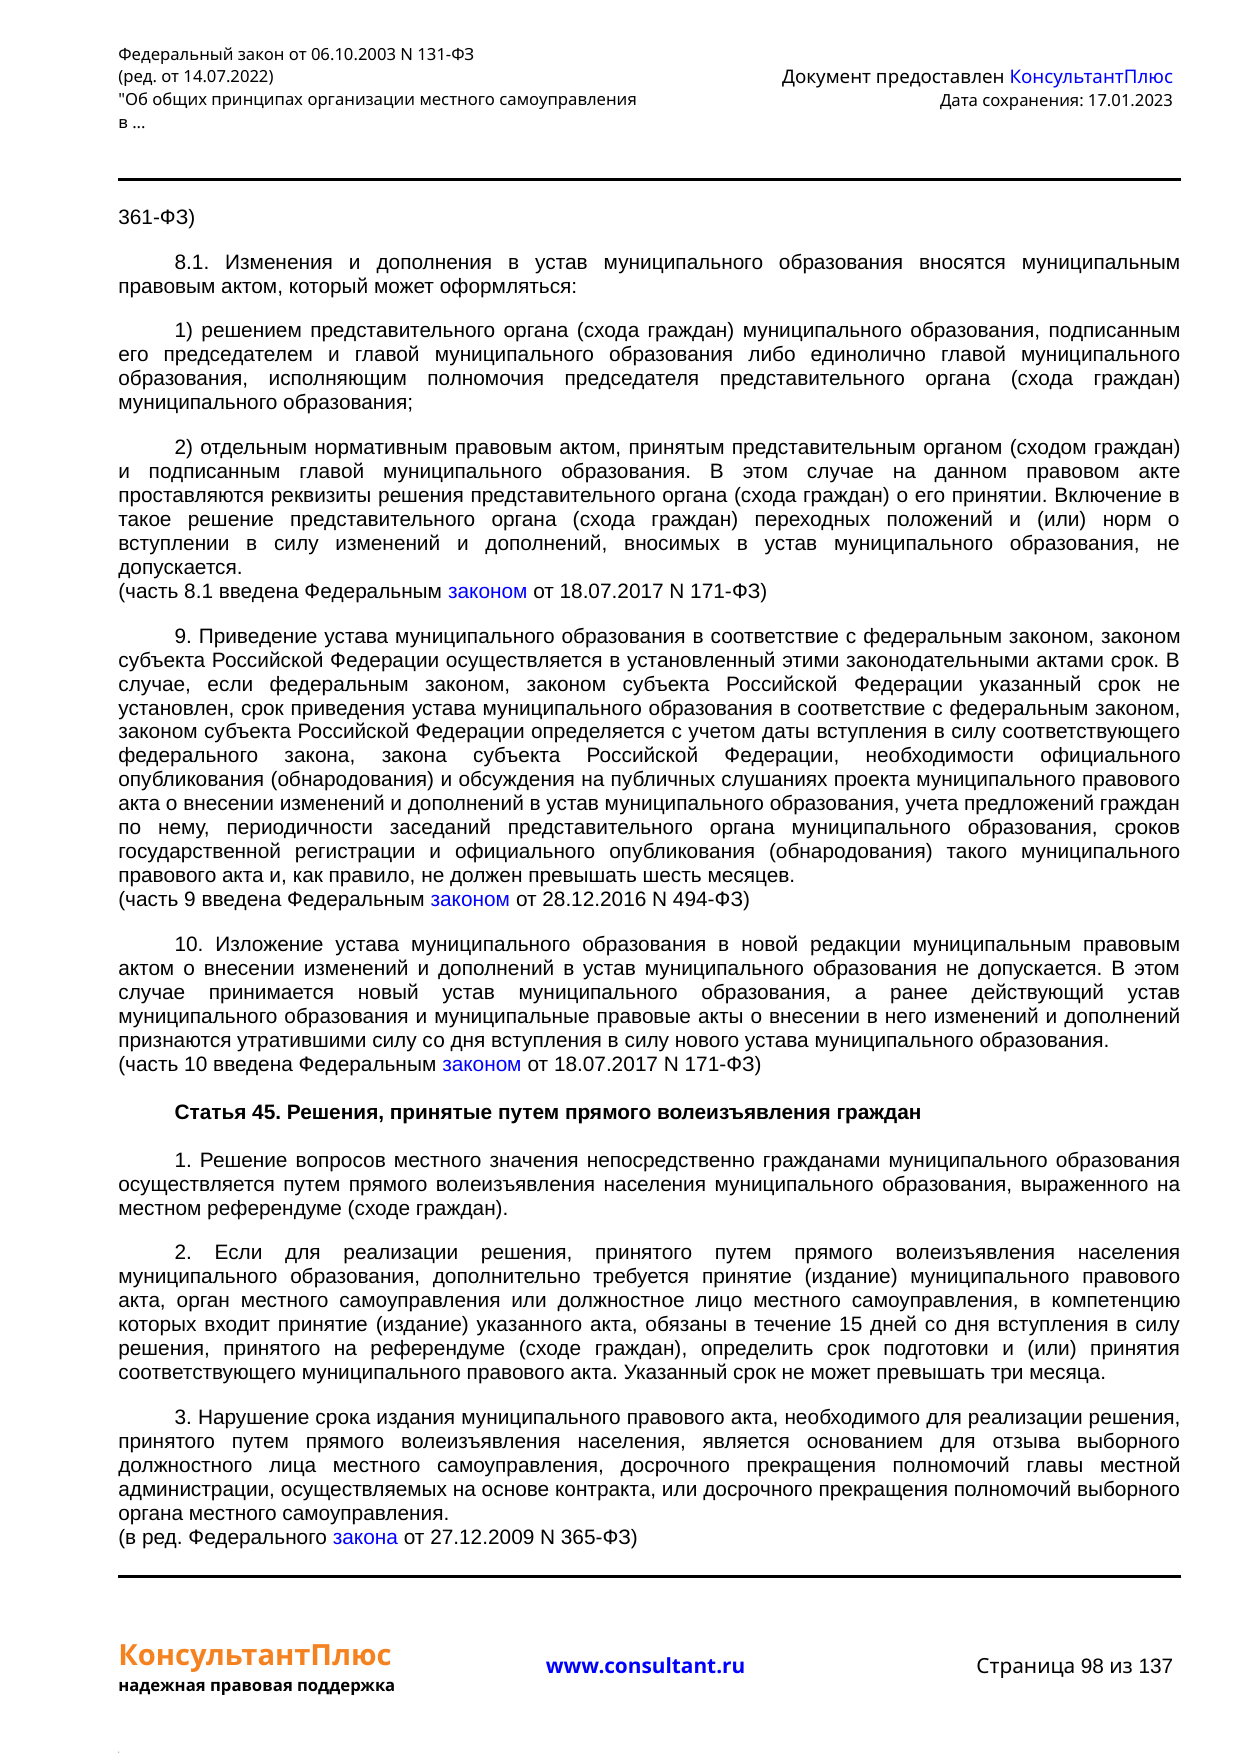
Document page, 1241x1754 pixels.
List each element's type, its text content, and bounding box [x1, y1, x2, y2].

text (в ред. Федерального закона от 27.12.2009 N 365-ФЗ) [118, 1524, 1181, 1548]
text 1. Решение вопросов местного значения непосредственно гражданами муниципального образования осуществляется путем прямого волеизъявления населения муниципального образования, выраженного на местном референдуме (сходе граждан). [118, 1147, 1181, 1219]
text 2. Если для реализации решения, принятого путем прямого волеизъявления населения муниципального образования, дополнительно требуется принятие (издание) муниципального правового акта, орган местного самоуправления или должностное лицо местного самоуправления, в компетенцию которых входит принятие (издание) указанного акта, обязаны в течение 15 дней со дня вступления в силу решения, принятого на референдуме (сходе граждан), определить срок подготовки и (или) принятия соответствующего муниципального правового акта. Указанный срок не может превышать три месяца. [118, 1240, 1181, 1384]
text 8.1. Изменения и дополнения в устав муниципального образования вносятся муниципальным правовым актом, который может оформляться: [118, 249, 1181, 297]
text 3. Нарушение срока издания муниципального правового акта, необходимого для реализации решения, принятого путем прямого волеизъявления населения, является основанием для отзыва выборного должностного лица местного самоуправления, досрочного прекращения полномочий главы местной администрации, осуществляемых на основе контракта, или досрочного прекращения полномочий выборного органа местного самоуправления. [118, 1405, 1181, 1524]
text 2) отдельным нормативным правовым актом, принятым представительным органом (сходом граждан) и подписанным главой муниципального образования. В этом случае на данном правовом акте проставляются реквизиты решения представительного органа (схода граждан) о его принятии. Включение в такое решение представительного органа (схода граждан) переходных положений и (или) норм о вступлении в силу изменений и дополнений, вносимых в устав муниципального образования, не допускается. [118, 435, 1181, 579]
text (часть 10 введена Федеральным законом от 18.07.2017 N 171-ФЗ) [118, 1052, 1181, 1076]
text 1) решением представительного органа (схода граждан) муниципального образования, подписанным его председателем и главой муниципального образования либо единолично главой муниципального образования, исполняющим полномочия председателя представительного органа (схода граждан) муниципального образования; [118, 318, 1181, 414]
text 10. Изложение устава муниципального образования в новой редакции муниципальным правовым актом о внесении изменений и дополнений в устав муниципального образования не допускается. В этом случае принимается новый устав муниципального образования, а ранее действующий устав муниципального образования и муниципальные правовые акты о внесении в него изменений и дополнений признаются утратившими силу со дня вступления в силу нового устава муниципального образования. [118, 932, 1181, 1052]
title Статья 45. Решения, принятые путем прямого волеизъявления граждан [118, 1099, 1181, 1123]
text 9. Приведение устава муниципального образования в соответствие с федеральным законом, законом субъекта Российской Федерации осуществляется в установленный этими законодательными актами срок. В случае, если федеральным законом, законом субъекта Российской Федерации указанный срок не установлен, срок приведения устава муниципального образования в соответствие с федеральным законом, законом субъекта Российской Федерации определяется с учетом даты вступления в силу соответствующего федерального закона, закона субъекта Российской Федерации, необходимости официального опубликования (обнародования) и обсуждения на публичных слушаниях проекта муниципального правового акта о внесении изменений и дополнений в устав муниципального образования, учета предложений граждан по нему, периодичности заседаний представительного органа муниципального образования, сроков государственной регистрации и официального опубликования (обнародования) такого муниципального правового акта и, как правило, не должен превышать шесть месяцев. [118, 623, 1181, 887]
text (часть 9 введена Федеральным законом от 28.12.2016 N 494-ФЗ) [118, 887, 1181, 911]
text (часть 8.1 введена Федеральным законом от 18.07.2017 N 171-ФЗ) [118, 579, 1181, 603]
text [118, 205, 1181, 229]
